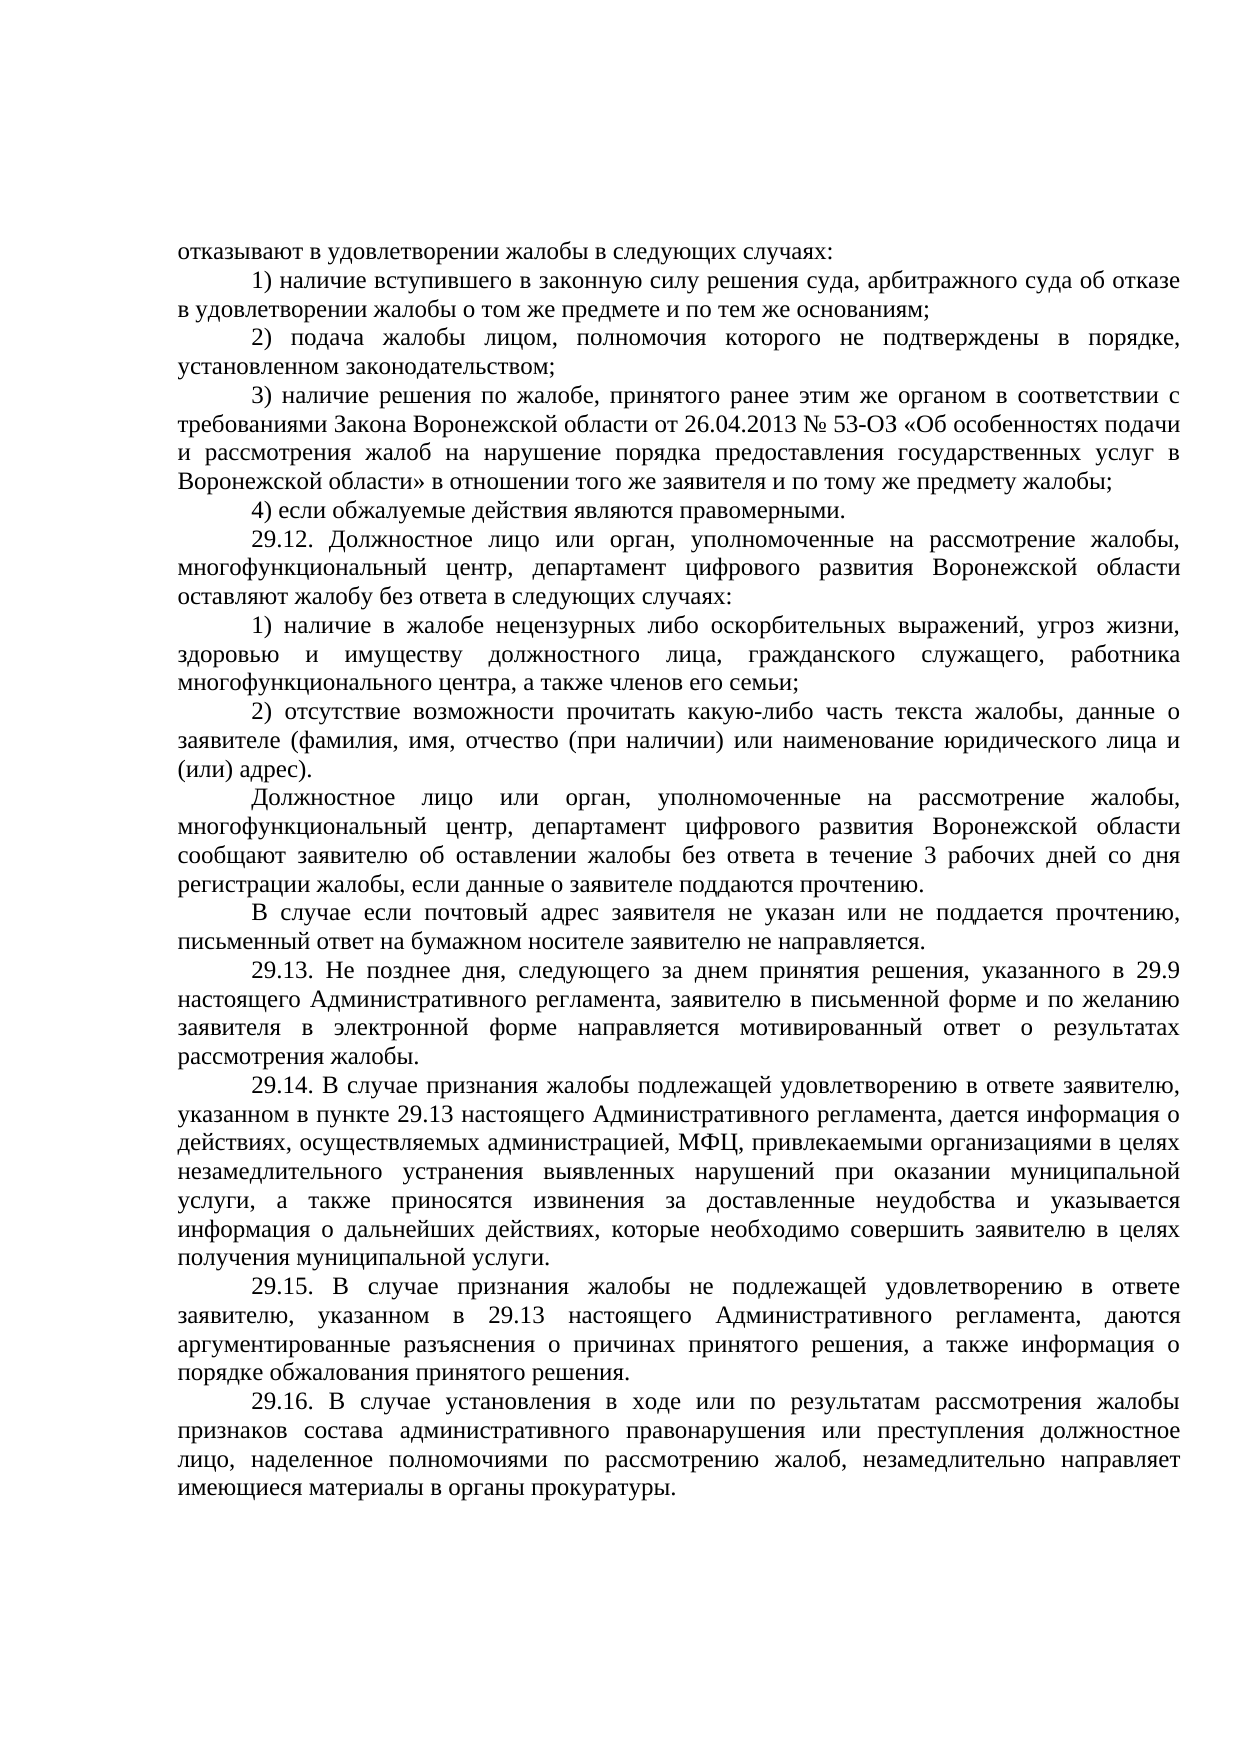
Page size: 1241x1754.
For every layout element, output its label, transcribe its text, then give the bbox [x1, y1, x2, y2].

text 4) если обжалуемые действия являются правомерными. [177, 495, 1181, 524]
text 29.12. Должностное лицо или орган, уполномоченные на рассмотрение жалобы, многофункциональный центр, департамент цифрового развития Воронежской области оставляют жалобу без ответа в следующих случаях: [177, 524, 1181, 610]
text 3) наличие решения по жалобе, принятого ранее этим же органом в соответствии с требованиями Закона Воронежской области от 26.04.2013 № 53-ОЗ «Об особенностях подачи и рассмотрения жалоб на нарушение порядка предоставления государственных услуг в Воронежской области» в отношении того же заявителя и по тому же предмету жалобы; [177, 380, 1181, 495]
text 29.16. В случае установления в ходе или по результатам рассмотрения жалобы признаков состава административного правонарушения или преступления должностное лицо, наделенное полномочиями по рассмотрению жалоб, незамедлительно направляет имеющиеся материалы в органы прокуратуры. [177, 1386, 1181, 1501]
text 29.13. Не позднее дня, следующего за днем принятия решения, указанного в 29.9 настоящего Административного регламента, заявителю в письменной форме и по желанию заявителя в электронной форме направляется мотивированный ответ о результатах рассмотрения жалобы. [177, 955, 1181, 1070]
text 1) наличие вступившего в законную силу решения суда, арбитражного суда об отказе в удовлетворении жалобы о том же предмете и по тем же основаниям; [177, 265, 1181, 322]
text Должностное лицо или орган, уполномоченные на рассмотрение жалобы, многофункциональный центр, департамент цифрового развития Воронежской области сообщают заявителю об оставлении жалобы без ответа в течение 3 рабочих дней со дня регистрации жалобы, если данные о заявителе поддаются прочтению. [177, 782, 1181, 897]
text 1) наличие в жалобе нецензурных либо оскорбительных выражений, угроз жизни, здоровью и имуществу должностного лица, гражданского служащего, работника многофункционального центра, а также членов его семьи; [177, 610, 1181, 696]
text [177, 236, 1181, 265]
text В случае если почтовый адрес заявителя не указан или не поддается прочтению, письменный ответ на бумажном носителе заявителю не направляется. [177, 897, 1181, 955]
text 29.14. В случае признания жалобы подлежащей удовлетворению в ответе заявителю, указанном в пункте 29.13 настоящего Административного регламента, дается информация о действиях, осуществляемых администрацией, МФЦ, привлекаемыми организациями в целях незамедлительного устранения выявленных нарушений при оказании муниципальной услуги, а также приносятся извинения за доставленные неудобства и указывается информация о дальнейших действиях, которые необходимо совершить заявителю в целях получения муниципальной услуги. [177, 1070, 1181, 1271]
text 2) подача жалобы лицом, полномочия которого не подтверждены в порядке, установленном законодательством; [177, 322, 1181, 380]
text 2) отсутствие возможности прочитать какую-либо часть текста жалобы, данные о заявителе (фамилия, имя, отчество (при наличии) или наименование юридического лица и (или) адрес). [177, 696, 1181, 782]
text 29.15. В случае признания жалобы не подлежащей удовлетворению в ответе заявителю, указанном в 29.13 настоящего Административного регламента, даются аргументированные разъяснения о причинах принятого решения, а также информация о порядке обжалования принятого решения. [177, 1271, 1181, 1386]
